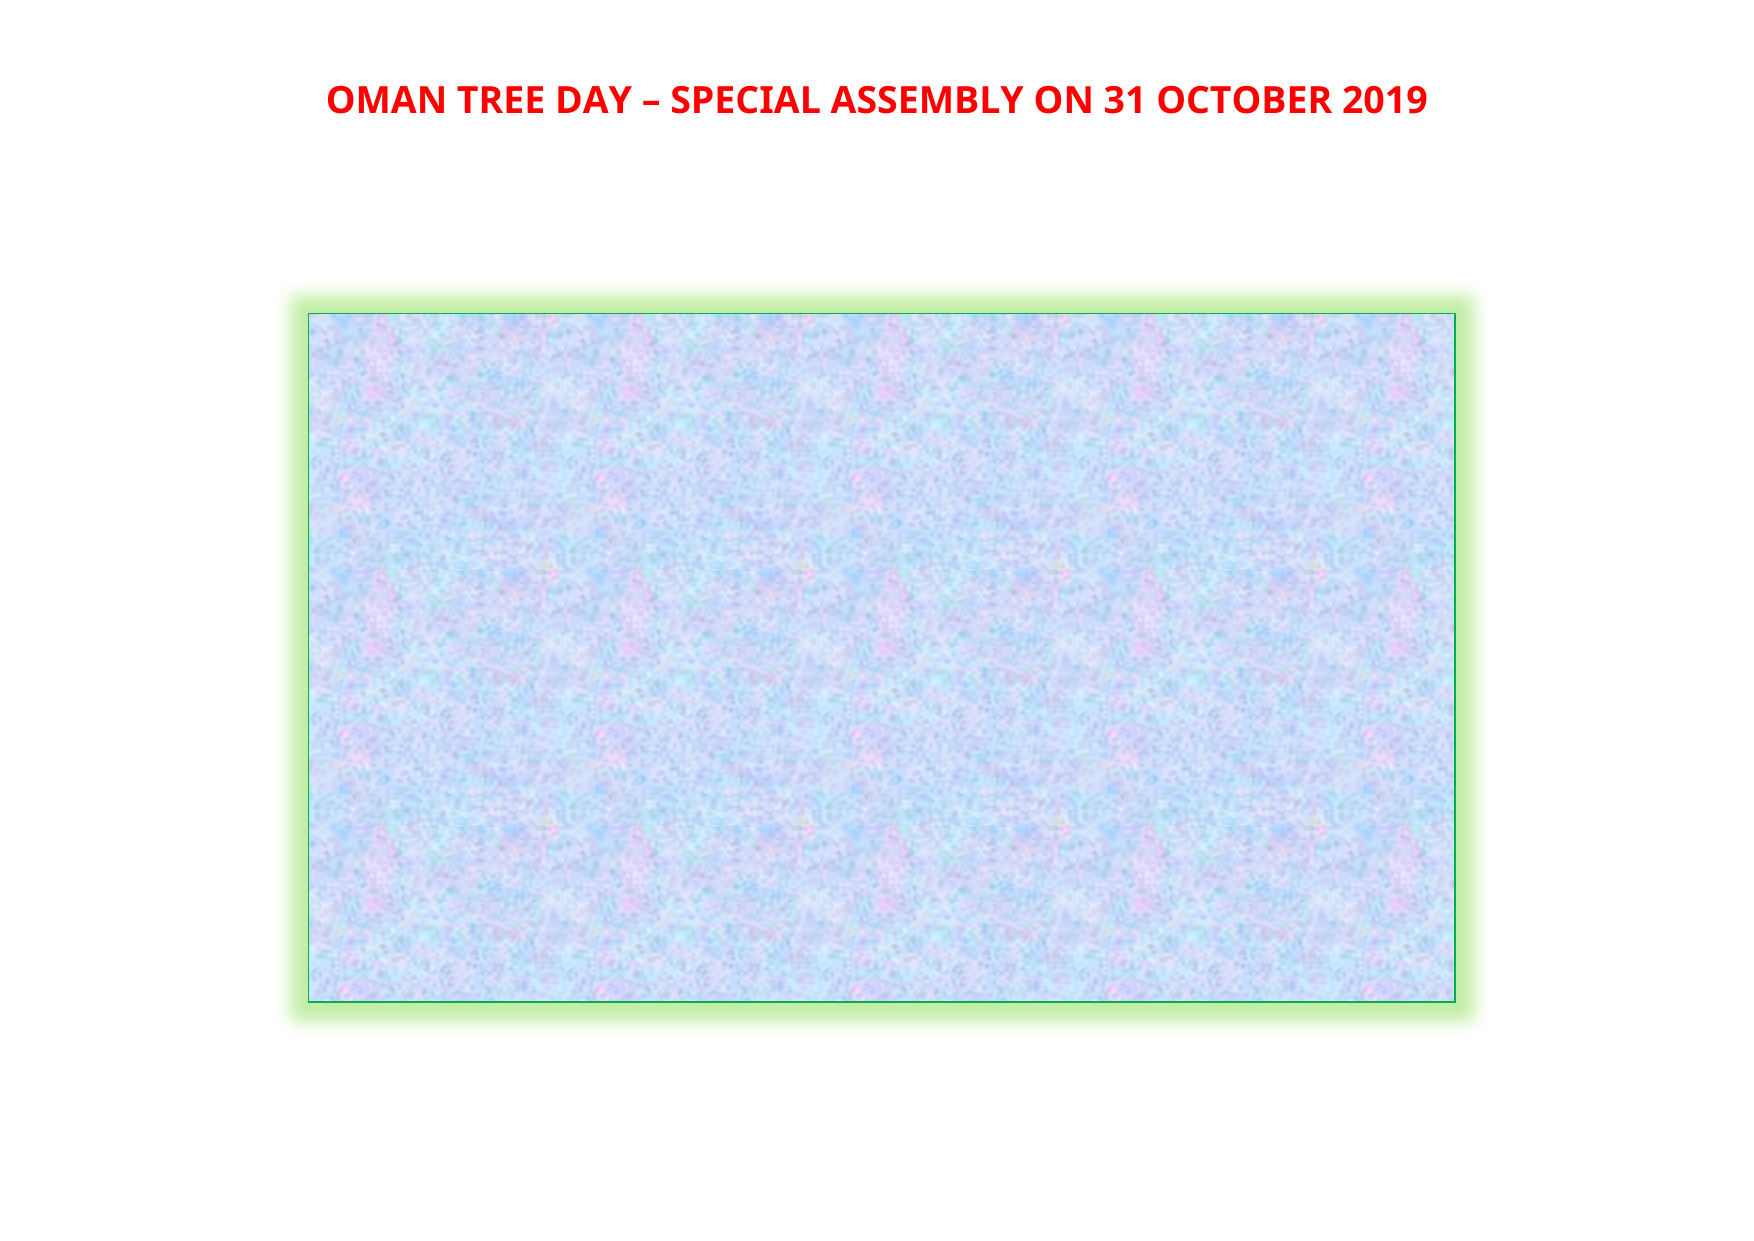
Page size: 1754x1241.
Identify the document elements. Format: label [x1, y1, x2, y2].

picture [309, 314, 1454, 1001]
